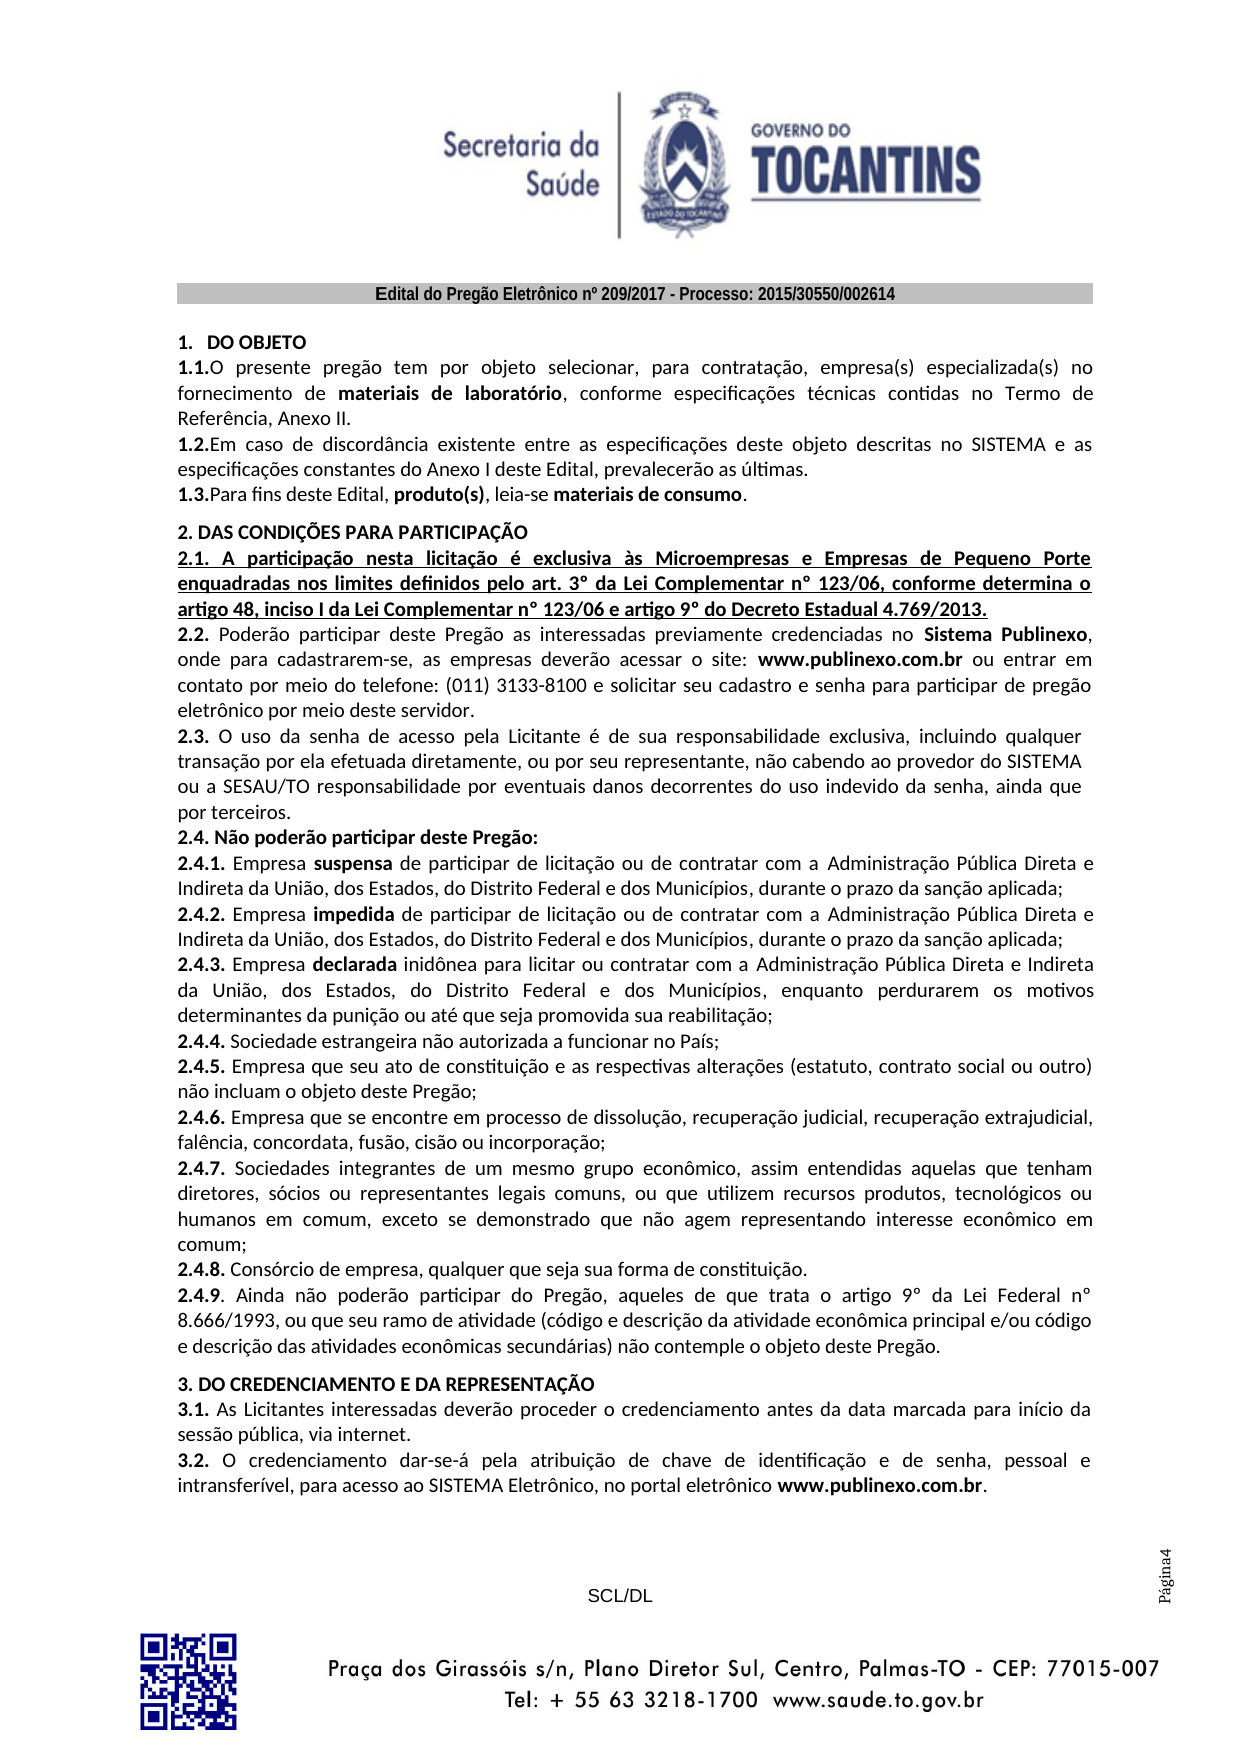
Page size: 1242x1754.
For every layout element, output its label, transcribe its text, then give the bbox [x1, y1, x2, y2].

text 1.2.Em caso de discordância existente entre as especificações deste objeto descritas no SISTEMA e as especificações constantes do Anexo I deste Edital, prevalecerão as últimas. [177, 431, 1094, 482]
text 2.2. Poderão participar deste Pregão as interessadas previamente credenciadas no Sistema Publinexo, onde para cadastrarem-se, as empresas deverão acessar o site: www.publinexo.com.br ou entrar em contato por meio do telefone: (011) 3133-8100 e solicitar seu cadastro e senha para participar de pregão eletrônico por meio deste servidor. [177, 621, 1093, 723]
text 2.3. O uso da senha de acesso pela Licitante é de sua responsabilidade exclusiva, incluindo qualquer transação por ela efetuada diretamente, ou por seu representante, não cabendo ao provedor do SISTEMA ou a SESAU/TO responsabilidade por eventuais danos decorrentes do uso indevido da senha, ainda que por terceiros. [177, 723, 1083, 824]
text 2.1. A participação nesta licitação é exclusiva às Microempresas e Empresas de Pequeno Porte enquadradas nos limites definidos pelo art. 3º da Lei Complementar nº 123/06, conforme determina o artigo 48, inciso I da Lei Complementar nº 123/06 e artigo 9º do Decreto Estadual 4.769/2013. [177, 545, 1093, 621]
text 3.1. As Licitantes interessadas deverão proceder o credenciamento antes da data marcada para início da sessão pública, via internet. [177, 1396, 1093, 1447]
text 2.4.1. Empresa suspensa de participar de licitação ou de contratar com a Administração Pública Direta e Indireta da União, dos Estados, do Distrito Federal e dos Municípios, durante o prazo da sanção aplicada; [177, 850, 1094, 901]
text 2.4.3. Empresa declarada inidônea para licitar ou contratar com a Administração Pública Direta e Indireta da União, dos Estados, do Distrito Federal e dos Municípios, enquanto perdurarem os motivos determinantes da punição ou até que seja promovida sua reabilitação; [177, 977, 1094, 1028]
text 1.3.Para fins deste Edital, produto(s), leia-se materiais de consumo. [177, 482, 1093, 507]
text 3. DO CREDENCIAMENTO E DA REPRESENTAÇÃO [177, 1371, 1093, 1396]
picture [136, 1629, 1159, 1734]
list DO OBJETO [177, 329, 1094, 354]
text 2.4.4. Sociedade estrangeira não autorizada a funcionar no País; [177, 1028, 1094, 1053]
text 1.1.O presente pregão tem por objeto selecionar, para contratação, empresa(s) especializada(s) no fornecimento de materiais de laboratório, conforme especificações técnicas contidas no Termo de Referência, Anexo II. [177, 354, 1094, 431]
text 2.4.2. Empresa impedida de participar de licitação ou de contratar com a Administração Pública Direta e Indireta da União, dos Estados, do Distrito Federal e dos Municípios, durante o prazo da sanção aplicada; [177, 901, 1094, 952]
text 2. DAS CONDIÇÕES PARA PARTICIPAÇÃO [177, 519, 1083, 545]
text 2.4.6. Empresa que se encontre em processo de dissolução, recuperação judicial, recuperação extrajudicial, falência, concordata, fusão, cisão ou incorporação; [177, 1104, 1094, 1155]
text 2.4.9. Ainda não poderão participar do Pregão, aqueles de que trata o artigo 9º da Lei Federal nº 8.666/1993, ou que seu ramo de atividade (código e descrição da atividade econômica principal e/ou código e descrição das atividades econômicas secundárias) não contemple o objeto deste Pregão. [177, 1282, 1093, 1358]
text 2.4.7. Sociedades integrantes de um mesmo grupo econômico, assim entendidas aquelas que tenham diretores, sócios ou representantes legais comuns, ou que utilizem recursos produtos, tecnológicos ou humanos em comum, exceto se demonstrado que não agem representando interesse econômico em comum; [177, 1155, 1094, 1257]
text 3.2. O credenciamento dar-se-á pela atribuição de chave de identificação e de senha, pessoal e intransferível, para acesso ao SISTEMA Eletrônico, no portal eletrônico www.publinexo.com.br. [177, 1447, 1093, 1498]
text 2.4.8. Consórcio de empresa, qualquer que seja sua forma de constituição. [177, 1257, 1094, 1282]
text 2.4.5. Empresa que seu ato de constituição e as respectivas alterações (estatuto, contrato social ou outro) não incluam o objeto deste Pregão; [177, 1053, 1094, 1104]
text 2.4. Não poderão participar deste Pregão: [177, 824, 1054, 850]
